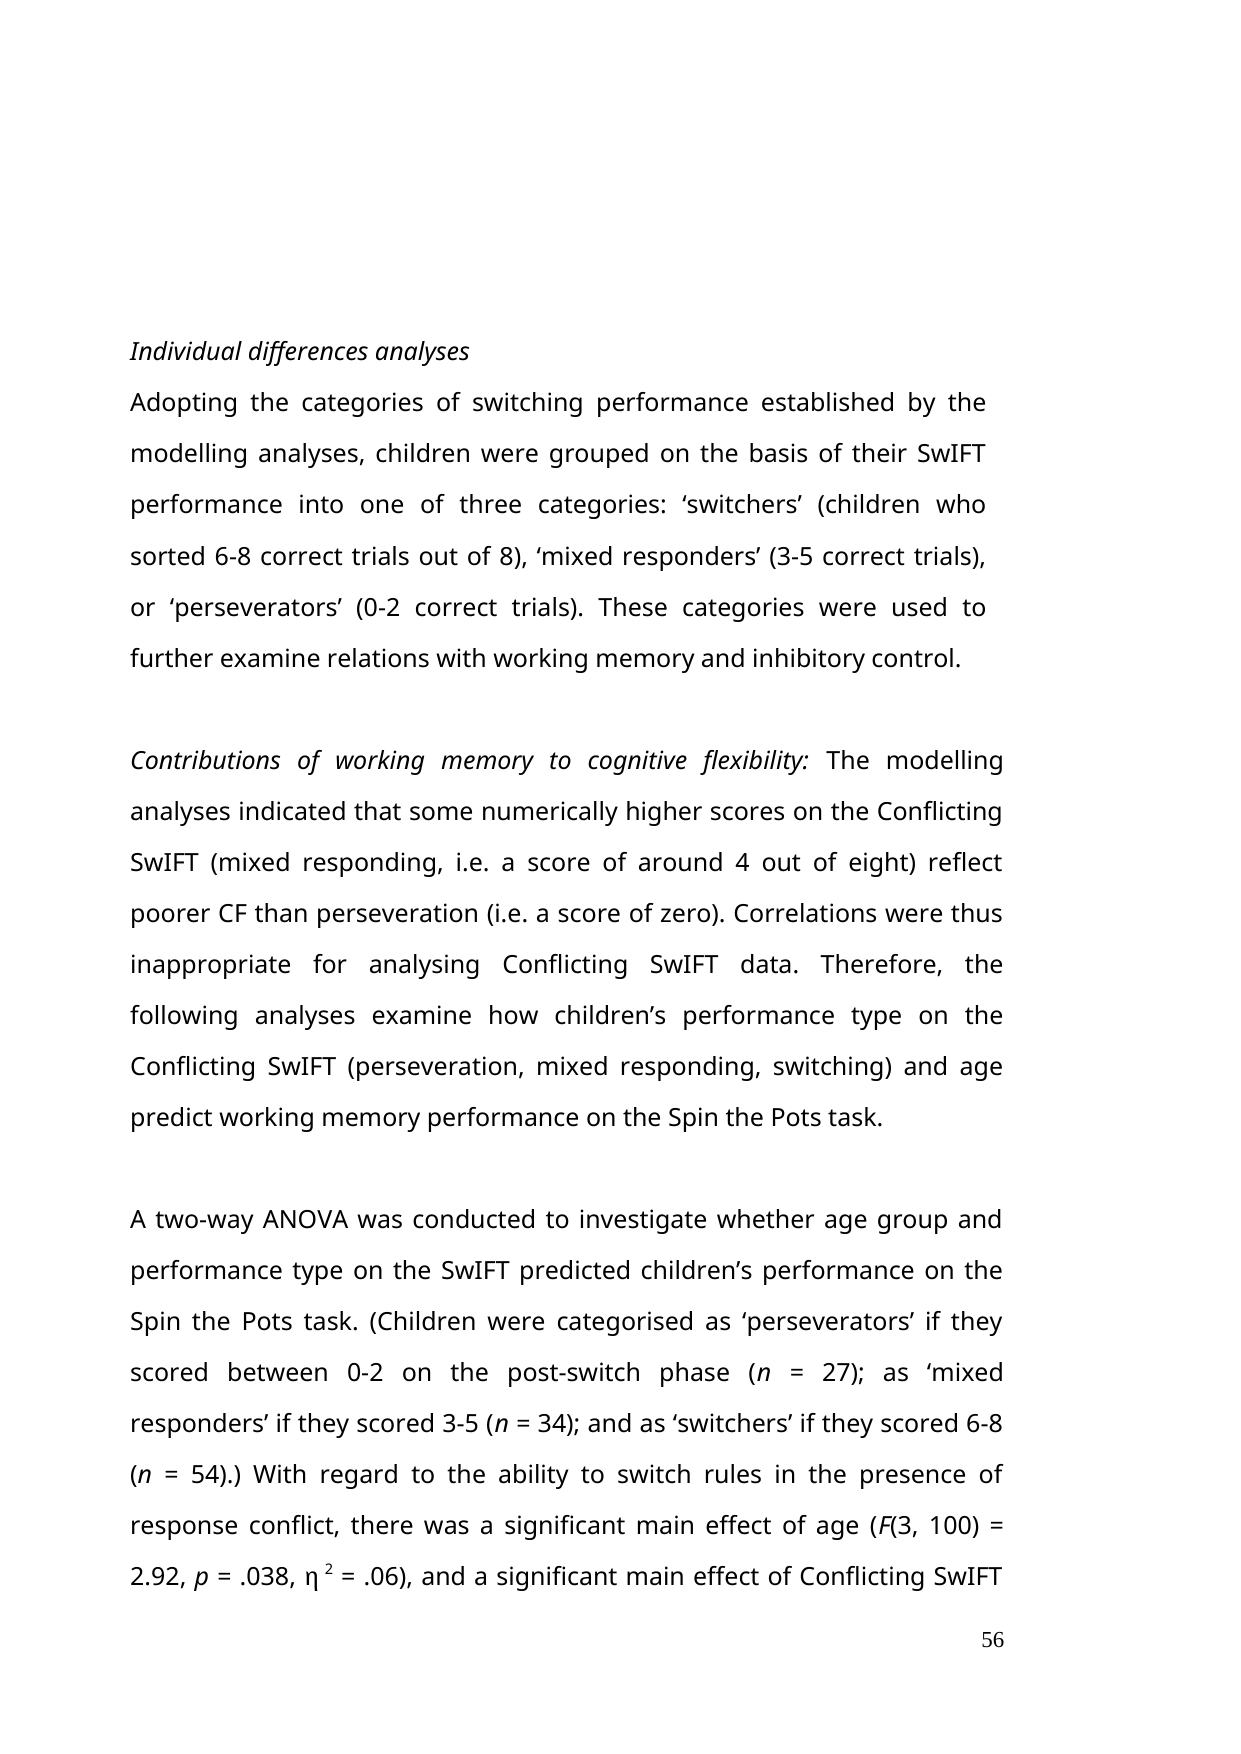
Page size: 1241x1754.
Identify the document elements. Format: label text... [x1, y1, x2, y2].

text Contributions of working memory to cognitive flexibility: The modelling analyses indicated that some numerically higher scores on the Conflicting SwIFT (mixed responding, i.e. a score of around 4 out of eight) reflect poorer CF than perseveration (i.e. a score of zero). Correlations were thus inappropriate for analysing Conflicting SwIFT data. Therefore, the following analyses examine how children’s performance type on the Conflicting SwIFT (perseveration, mixed responding, switching) and age predict working memory performance on the Spin the Pots task. [130, 742, 1004, 1134]
text Individual differences analyses [130, 334, 1004, 368]
text Adopting the categories of switching performance established by the modelling analyses, children were grouped on the basis of their SwIFT performance into one of three categories: ‘switchers’ (children who sorted 6-8 correct trials out of 8), ‘mixed responders’ (3-5 correct trials), or ‘perseverators’ (0-2 correct trials). These categories were used to further examine relations with working memory and inhibitory control. [130, 385, 987, 674]
